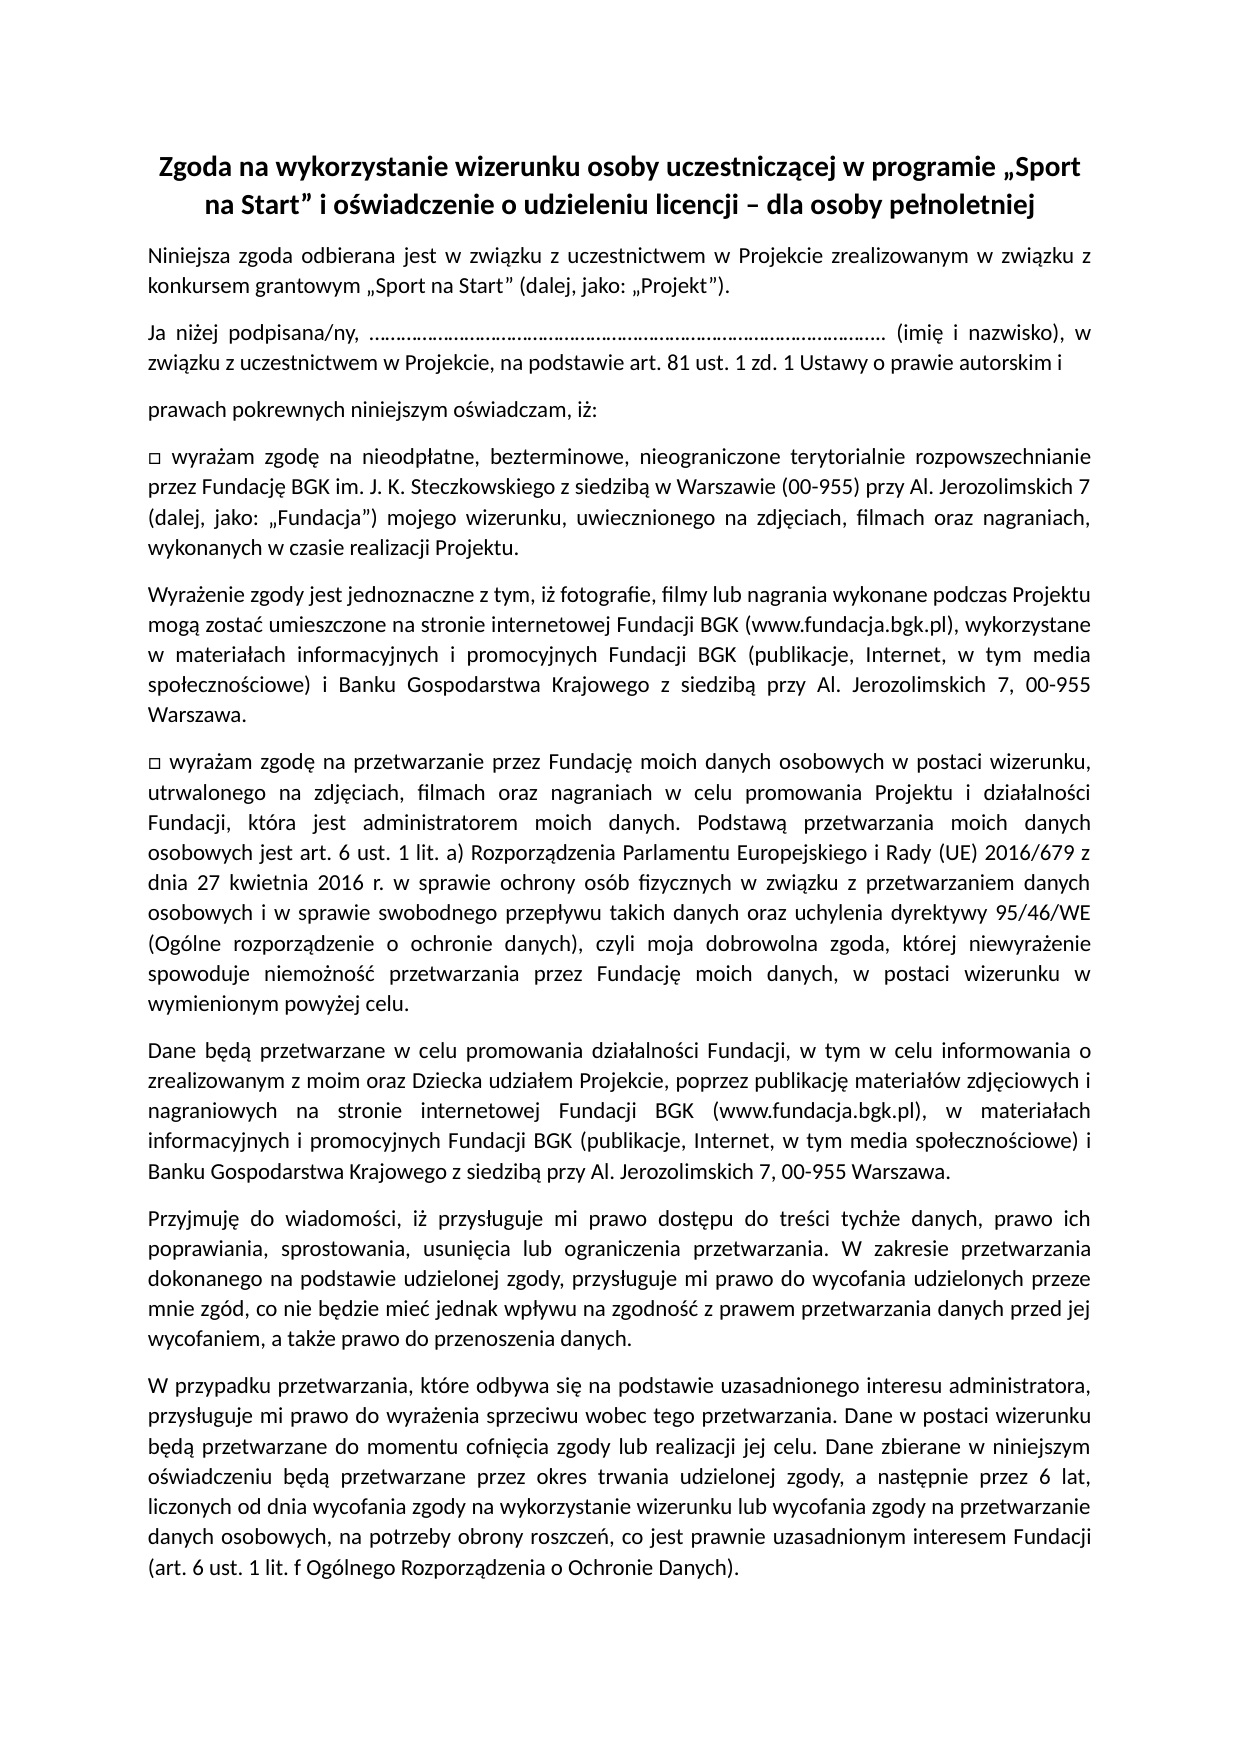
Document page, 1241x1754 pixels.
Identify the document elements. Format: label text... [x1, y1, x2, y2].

text Wyrażenie zgody jest jednoznaczne z tym, iż fotografie, filmy lub nagrania wykonane podczas Projektu mogą zostać umieszczone na stronie internetowej Fundacji BGK (www.fundacja.bgk.pl), wykorzystane w materiałach informacyjnych i promocyjnych Fundacji BGK (publikacje, Internet, w tym media społecznościowe) i Banku Gospodarstwa Krajowego z siedzibą przy Al. Jerozolimskich 7, 00-955 Warszawa. [148, 580, 1093, 728]
text Przyjmuję do wiadomości, iż przysługuje mi prawo dostępu do treści tychże danych, prawo ich poprawiania, sprostowania, usunięcia lub ograniczenia przetwarzania. W zakresie przetwarzania dokonanego na podstawie udzielonej zgody, przysługuje mi prawo do wycofania udzielonych przeze mnie zgód, co nie będzie mieć jednak wpływu na zgodność z prawem przetwarzania danych przed jej wycofaniem, a także prawo do przenoszenia danych. [148, 1204, 1093, 1352]
text Zgoda na wykorzystanie wizerunku osoby uczestniczącej w programie „Sport na Start” i oświadczenie o udzieleniu licencji – dla osoby pełnoletniej [148, 148, 1093, 222]
text □ wyrażam zgodę na nieodpłatne, bezterminowe, nieograniczone terytorialnie rozpowszechnianie przez Fundację BGK im. J. K. Steczkowskiego z siedzibą w Warszawie (00-955) przy Al. Jerozolimskich 7 (dalej, jako: „Fundacja”) mojego wizerunku, uwiecznionego na zdjęciach, filmach oraz nagraniach, wykonanych w czasie realizacji Projektu. [148, 442, 1093, 561]
text □ wyrażam zgodę na przetwarzanie przez Fundację moich danych osobowych w postaci wizerunku, utrwalonego na zdjęciach, filmach oraz nagraniach w celu promowania Projektu i działalności Fundacji, która jest administratorem moich danych. Podstawą przetwarzania moich danych osobowych jest art. 6 ust. 1 lit. a) Rozporządzenia Parlamentu Europejskiego i Rady (UE) 2016/679 z dnia 27 kwietnia 2016 r. w sprawie ochrony osób fizycznych w związku z przetwarzaniem danych osobowych i w sprawie swobodnego przepływu takich danych oraz uchylenia dyrektywy 95/46/WE (Ogólne rozporządzenie o ochronie danych), czyli moja dobrowolna zgoda, której niewyrażenie spowoduje niemożność przetwarzania przez Fundację moich danych, w postaci wizerunku w wymienionym powyżej celu. [148, 747, 1093, 1017]
text Dane będą przetwarzane w celu promowania działalności Fundacji, w tym w celu informowania o zrealizowanym z moim oraz Dziecka udziałem Projekcie, poprzez publikację materiałów zdjęciowych i nagraniowych na stronie internetowej Fundacji BGK (www.fundacja.bgk.pl), w materiałach informacyjnych i promocyjnych Fundacji BGK (publikacje, Internet, w tym media społecznościowe) i Banku Gospodarstwa Krajowego z siedzibą przy Al. Jerozolimskich 7, 00-955 Warszawa. [148, 1036, 1093, 1185]
text Niniejsza zgoda odbierana jest w związku z uczestnictwem w Projekcie zrealizowanym w związku z konkursem grantowym „Sport na Start” (dalej, jako: „Projekt”). [148, 241, 1093, 299]
text prawach pokrewnych niniejszym oświadczam, iż: [148, 395, 1093, 423]
text W przypadku przetwarzania, które odbywa się na podstawie uzasadnionego interesu administratora, przysługuje mi prawo do wyrażenia sprzeciwu wobec tego przetwarzania. Dane w postaci wizerunku będą przetwarzane do momentu cofnięcia zgody lub realizacji jej celu. Dane zbierane w niniejszym oświadczeniu będą przetwarzane przez okres trwania udzielonej zgody, a następnie przez 6 lat, liczonych od dnia wycofania zgody na wykorzystanie wizerunku lub wycofania zgody na przetwarzanie danych osobowych, na potrzeby obrony roszczeń, co jest prawnie uzasadnionym interesem Fundacji (art. 6 ust. 1 lit. f Ogólnego Rozporządzenia o Ochronie Danych). [148, 1371, 1093, 1581]
text Ja niżej podpisana/ny, …………………………………………………………………………………….. (imię i nazwisko), w związku z uczestnictwem w Projekcie, na podstawie art. 81 ust. 1 zd. 1 Ustawy o prawie autorskim i [148, 318, 1093, 376]
